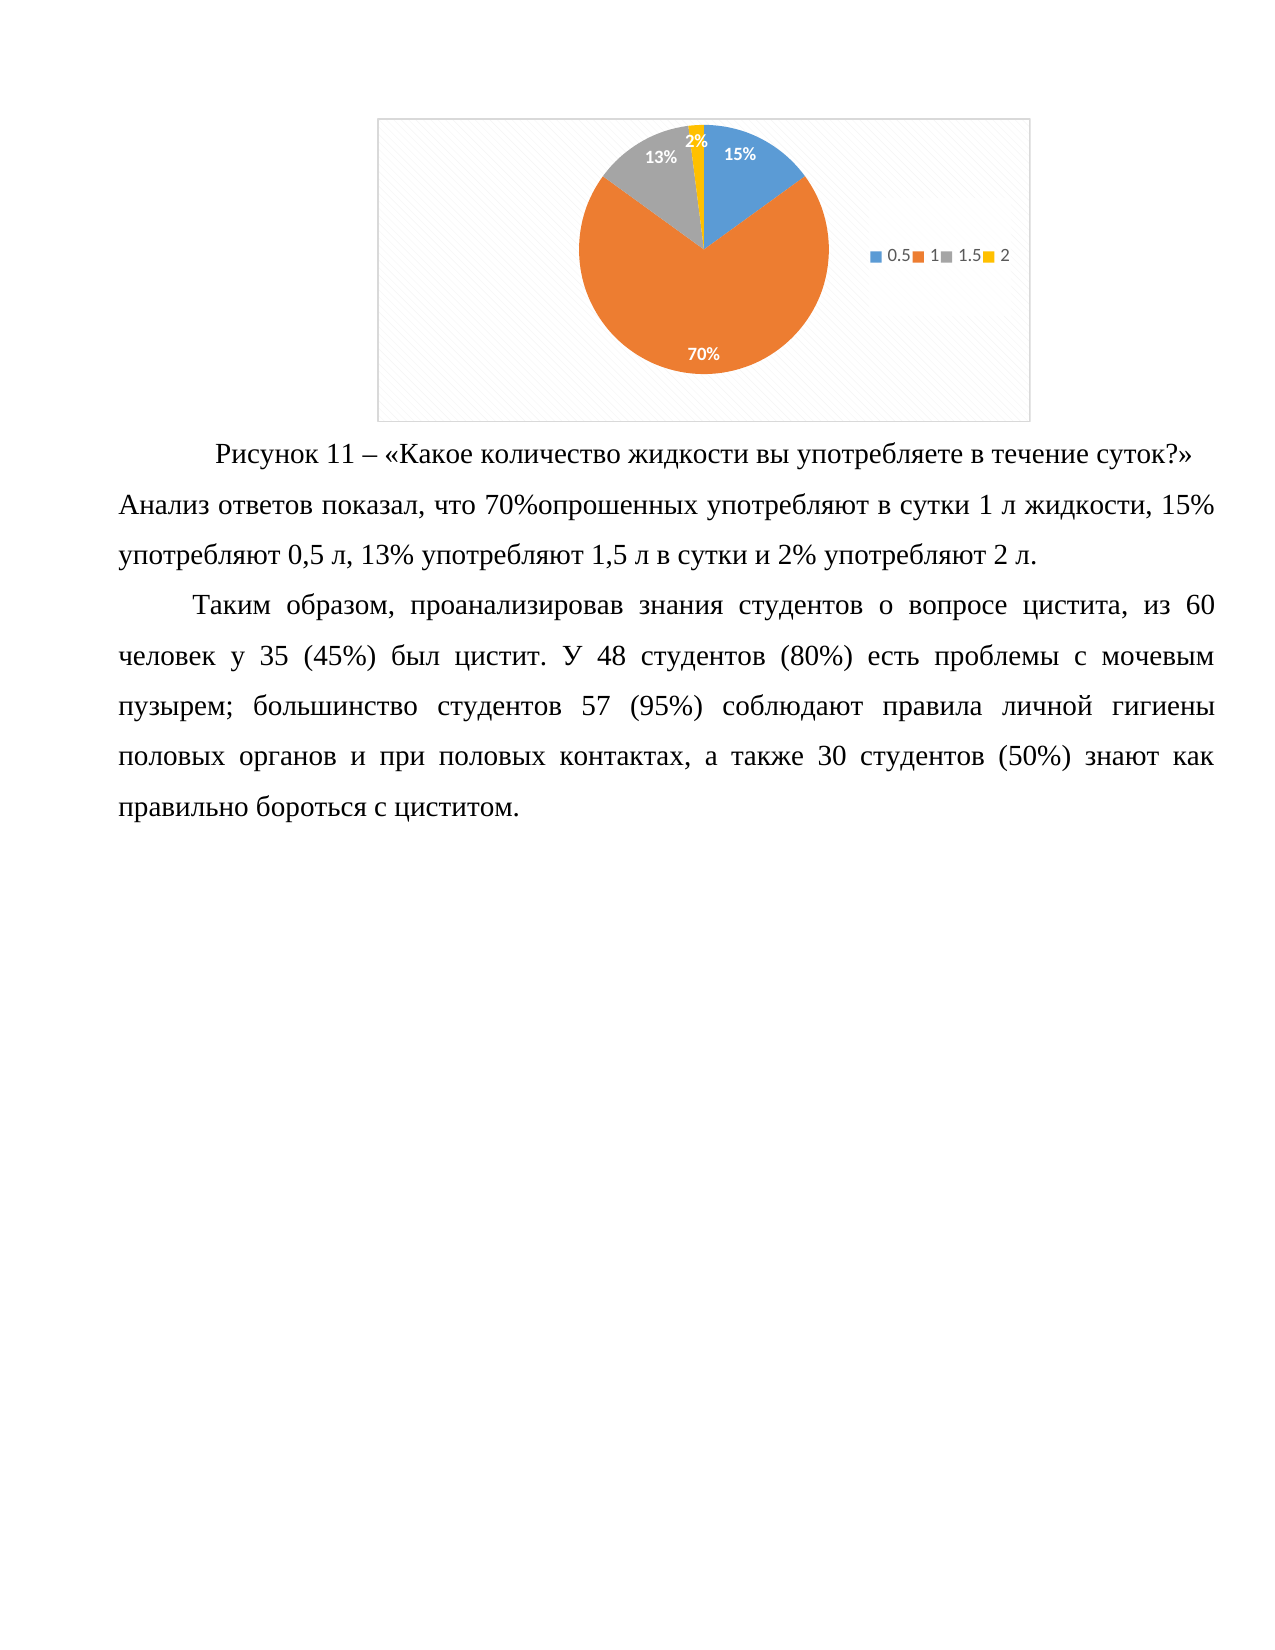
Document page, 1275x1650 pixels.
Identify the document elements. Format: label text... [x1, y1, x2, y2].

text Рисунок 11 – «Какое количество жидкости вы употребляете в течение суток?» [118, 436, 1216, 470]
text Таким образом, проанализировав знания студентов о вопросе цистита, из 60 человек у 35 (45%) был цистит. У 48 студентов (80%) есть проблемы с мочевым пузырем; большинство студентов 57 (95%) соблюдают правила личной гигиены половых органов и при половых контактах, а также 30 студентов (50%) знают как правильно бороться с циститом. [118, 587, 1216, 822]
text Анализ ответов показал, что 70%опрошенных употребляют в сутки 1 л жидкости, 15% употребляют 0,5 л, 13% употребляют 1,5 л в сутки и 2% употребляют 2 л. [118, 487, 1216, 571]
